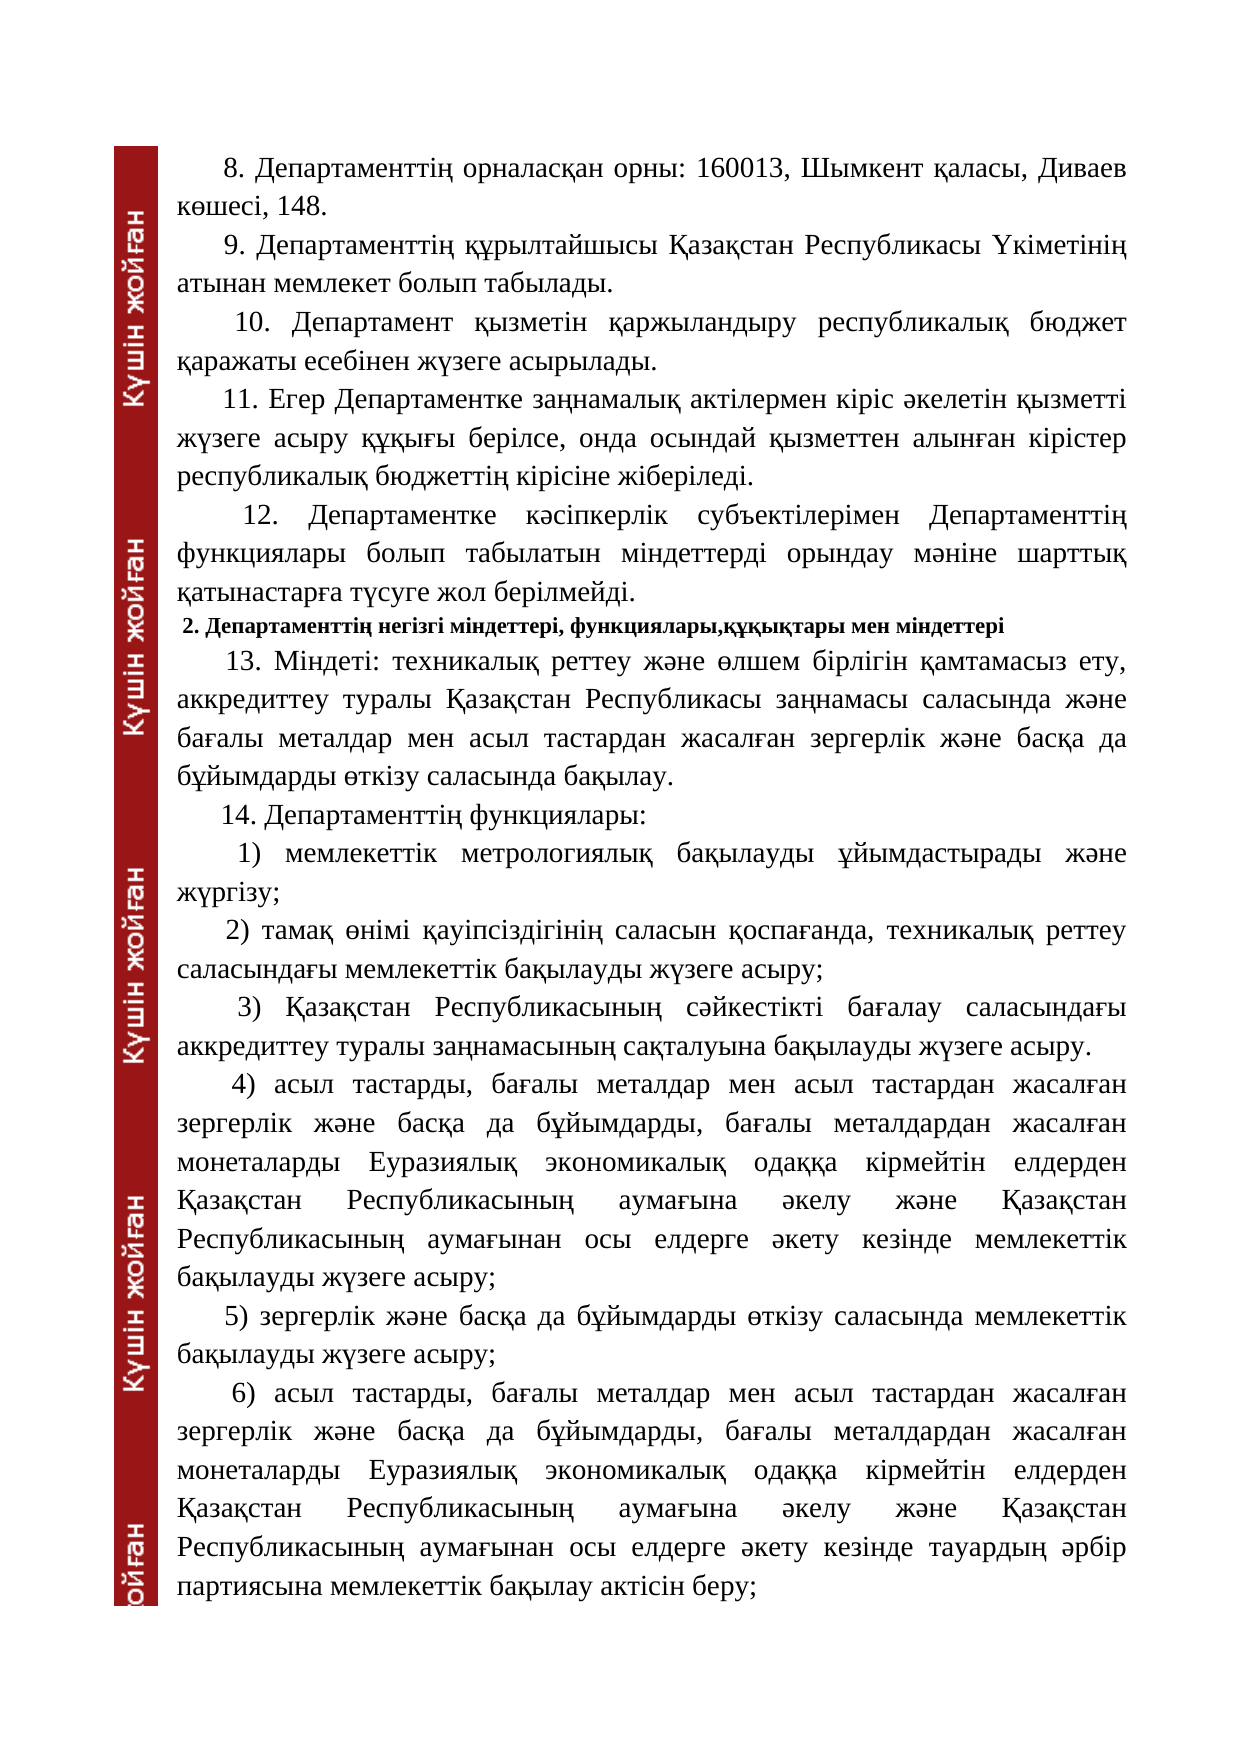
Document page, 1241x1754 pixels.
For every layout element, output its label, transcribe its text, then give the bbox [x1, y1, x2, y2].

text 6) асыл тастарды, бағалы металдар мен асыл тастардан жасалған зергерлік және басқа да бұйымдарды, бағалы металдардан жасалған монеталарды Еуразиялық экономикалық одаққа кірмейтін елдерден Қазақстан Республикасының аумағына әкелу және Қазақстан Республикасының аумағынан осы елдерге әкету кезінде тауардың әрбір партиясына мемлекеттік бақылау актісін беру; [112, 1375, 1128, 1601]
picture [114, 639, 158, 643]
picture [114, 299, 158, 304]
picture [114, 1062, 158, 1067]
text 14. Департаменттің функциялары: [112, 797, 1128, 830]
text 12. Департаментке кәсiпкерлiк субъектiлерiмен Департаменттің функциялары болып табылатын мiндеттердi орындау мәніне шарттық қатынастарға түсуге жол берілмейді. [112, 497, 1128, 607]
text 4) асыл тастарды, бағалы металдар мен асыл тастардан жасалған зергерлік және басқа да бұйымдарды, бағалы металдардан жасалған монеталарды Еуразиялық экономикалық одаққа кірмейтін елдерден Қазақстан Республикасының аумағына әкелу және Қазақстан Республикасының аумағынан осы елдерге әкету кезінде мемлекеттік бақылауды жүзеге асыру; [112, 1067, 1128, 1293]
text 8. Департаменттің орналасқан орны: 160013, Шымкент қаласы, Диваев көшесі, 148. [112, 150, 1128, 222]
picture [114, 1370, 158, 1375]
picture [114, 907, 158, 912]
text 2. Департаменттің негізгі міндеттері, функциялары,құқықтары мен міндеттері [112, 612, 1128, 639]
picture [114, 492, 158, 497]
text 5) зергерлік және басқа да бұйымдарды өткізу саласында мемлекеттік бақылауды жүзеге асыру; [112, 1298, 1128, 1370]
text 11. Егер Департаментке заңнамалық актiлермен кiрiс әкелетiн қызметтi жүзеге асыру құқығы берiлсе, онда осындай қызметтен алынған кiрiстер республикалық бюджеттің кiрiсiне жiберiледi. [112, 381, 1128, 492]
picture [114, 376, 158, 381]
text 10. Департамент қызметiн қаржыландыру республикалық бюджет қаражаты есебінен жүзеге асырылады. [112, 304, 1128, 376]
picture [114, 222, 158, 227]
text 9. Департаменттің құрылтайшысы Қазақстан Республикасы Үкіметінің атынан мемлекет болып табылады. [112, 227, 1128, 299]
picture [114, 1293, 158, 1298]
picture [114, 146, 158, 150]
text 3) Қазақстан Республикасының сәйкестiктi бағалау саласындағы аккредиттеу туралы заңнамасының сақталуына бақылауды жүзеге асыру. [112, 989, 1128, 1062]
picture [114, 792, 158, 797]
text 13. Міндеті: техникалық реттеу және өлшем бірлігін қамтамасыз ету, аккредиттеу туралы Қазақстан Республикасы заңнамасы саласында және бағалы металдар мен асыл тастардан жасалған зергерлік және басқа да бұйымдарды өткізу саласында бақылау. [112, 643, 1128, 792]
picture [114, 607, 158, 612]
picture [114, 1601, 158, 1606]
picture [114, 984, 158, 989]
picture [114, 830, 158, 835]
text 2) тамақ өнімі қауіпсіздігінің саласын қоспағанда, техникалық реттеу саласындағы мемлекеттік бақылауды жүзеге асыру; [112, 912, 1128, 984]
text 1) мемлекеттiк метрологиялық бақылауды ұйымдастырады және жүргізу; [112, 835, 1128, 907]
